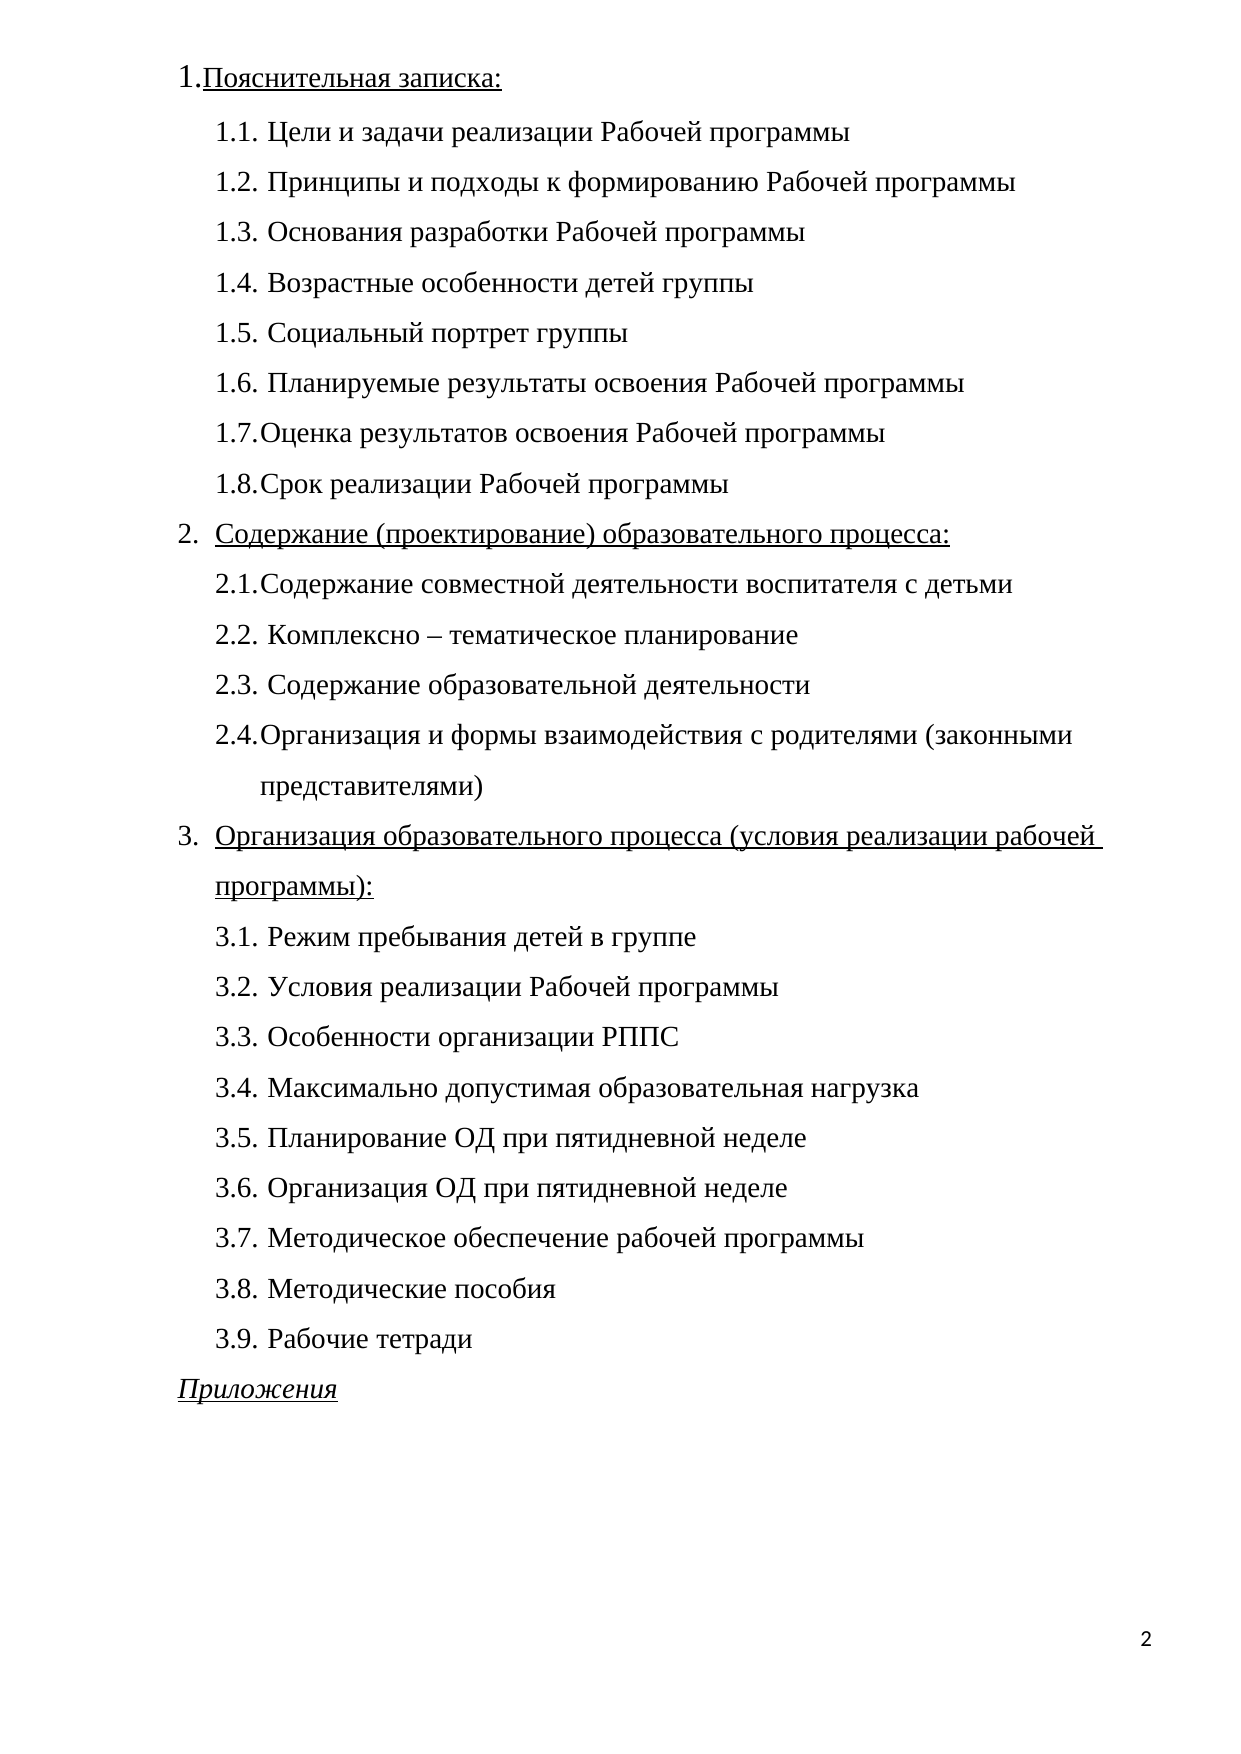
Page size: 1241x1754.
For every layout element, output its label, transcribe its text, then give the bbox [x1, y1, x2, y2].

list Организация и формы взаимодействия с родителями (законными представителями) [215, 717, 1152, 801]
list Методическое обеспечение рабочей программы [215, 1221, 1152, 1254]
list Возрастные особенности детей группы [215, 265, 1152, 298]
list Планирование ОД при пятидневной неделе [215, 1120, 1152, 1153]
list Рабочие тетради [215, 1321, 1152, 1355]
list Планируемые результаты освоения Рабочей программы [215, 365, 1152, 399]
list Комплексно – тематическое планирование [215, 617, 1152, 650]
list Особенности организации РППС [215, 1019, 1152, 1053]
list Оценка результатов освоения Рабочей программы [215, 416, 1152, 449]
list Содержание совместной деятельности воспитателя с детьми [215, 567, 1152, 600]
text 1.Пояснительная записка: [177, 56, 1152, 94]
text Приложения [177, 1372, 1152, 1405]
list Методические пособия [215, 1271, 1152, 1304]
list Социальный портрет группы [215, 315, 1152, 348]
list Основания разработки Рабочей программы [215, 214, 1152, 248]
list Организация ОД при пятидневной неделе [215, 1170, 1152, 1204]
list Содержание (проектирование) образовательного процесса: [177, 516, 1152, 550]
list Условия реализации Рабочей программы [215, 969, 1152, 1003]
list Принципы и подходы к формированию Рабочей программы [215, 164, 1152, 198]
list Максимально допустимая образовательная нагрузка [215, 1070, 1152, 1103]
list Срок реализации Рабочей программы [215, 466, 1152, 499]
list Организация образовательного процесса (условия реализации рабочей программы): [177, 818, 1152, 902]
list Режим пребывания детей в группе [215, 919, 1152, 952]
list Содержание образовательной деятельности [215, 667, 1152, 701]
list Цели и задачи реализации Рабочей программы [215, 114, 1152, 147]
